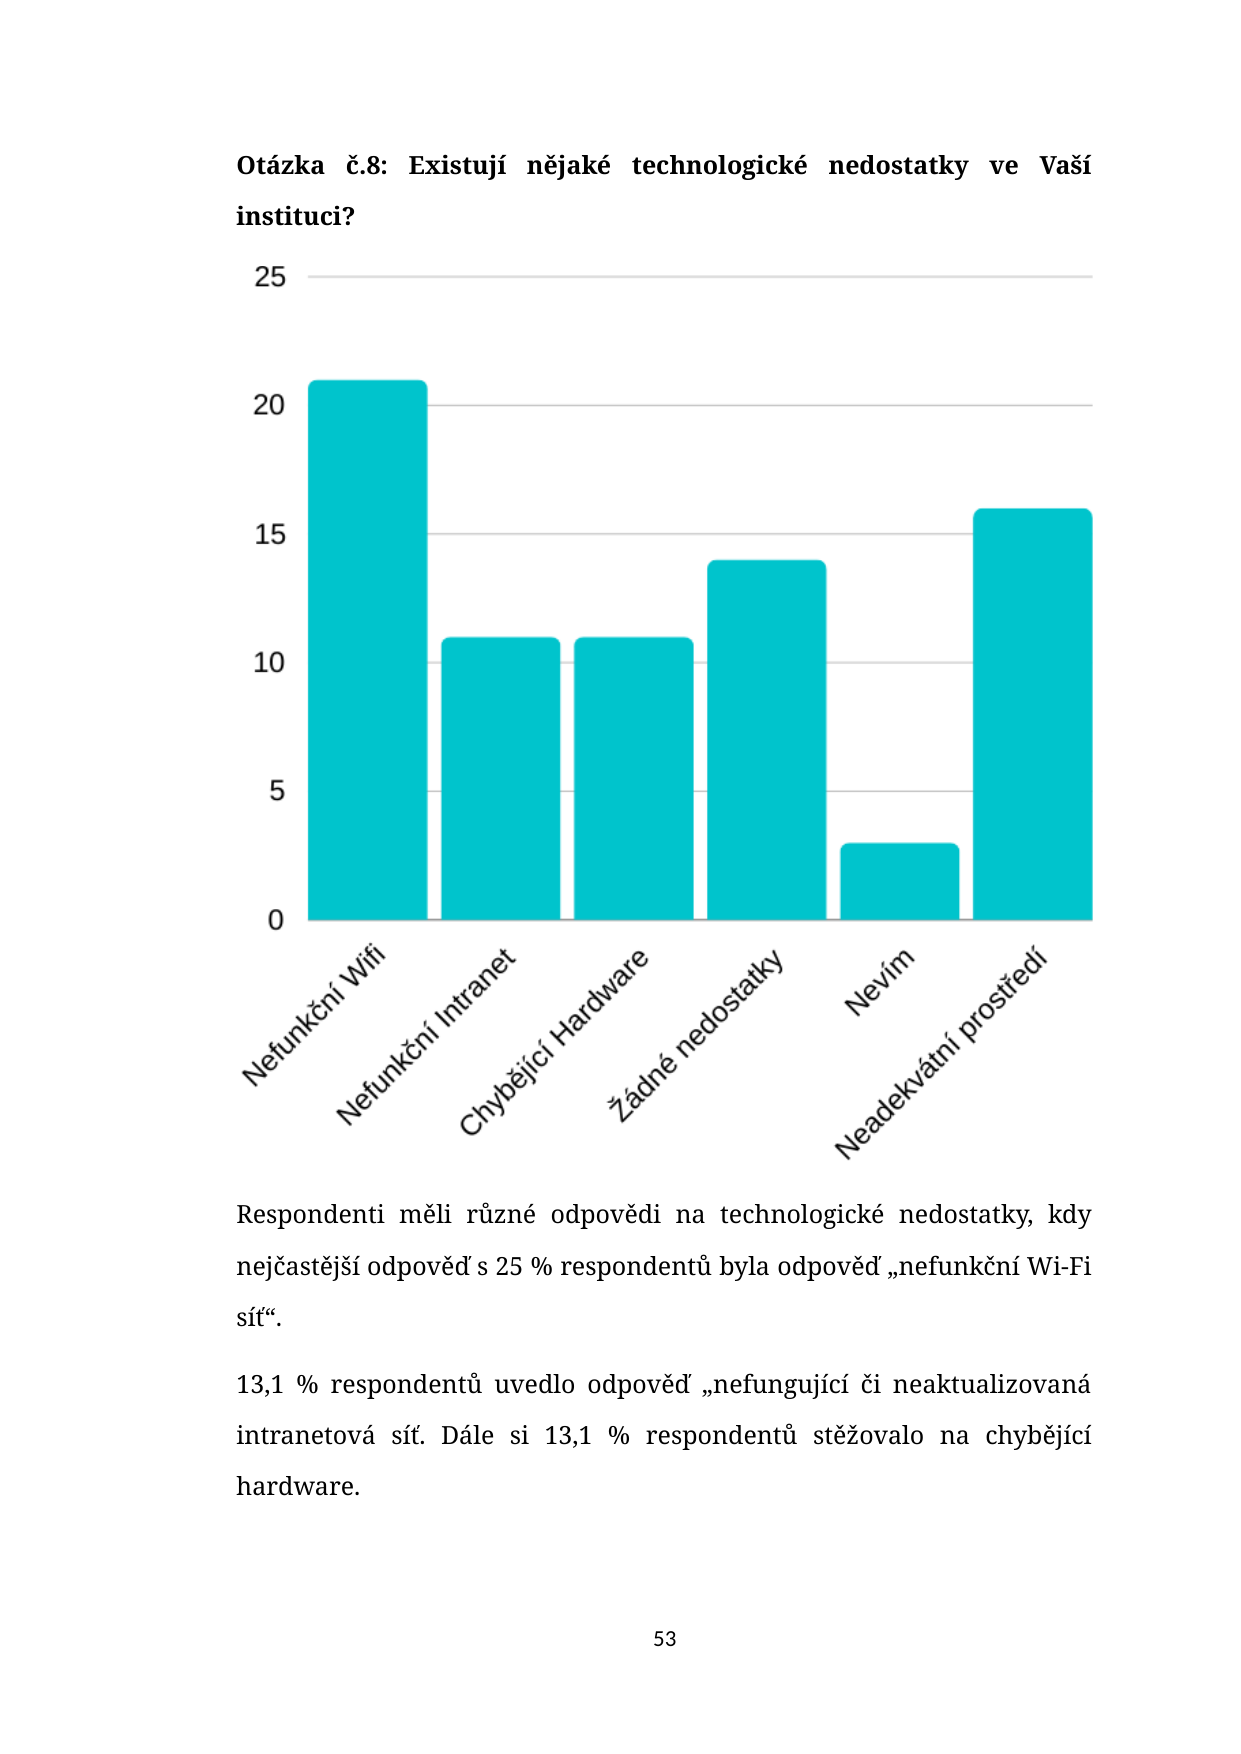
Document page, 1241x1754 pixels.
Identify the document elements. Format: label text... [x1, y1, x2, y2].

text 13,1 % respondentů uvedlo odpověď „nefungující či neaktualizovaná intranetová síť. Dále si 13,1 % respondentů stěžovalo na chybějící hardware. [236, 1367, 1092, 1503]
text Otázka č.8: Existují nějaké technologické nedostatky ve Vaší instituci? [236, 148, 1092, 233]
text Respondenti měli různé odpovědi na technologické nedostatky, kdy nejčastější odpověď s 25 % respondentů byla odpověď „nefunkční Wi-Fi síť“. [236, 1197, 1092, 1333]
picture [236, 266, 1093, 1167]
